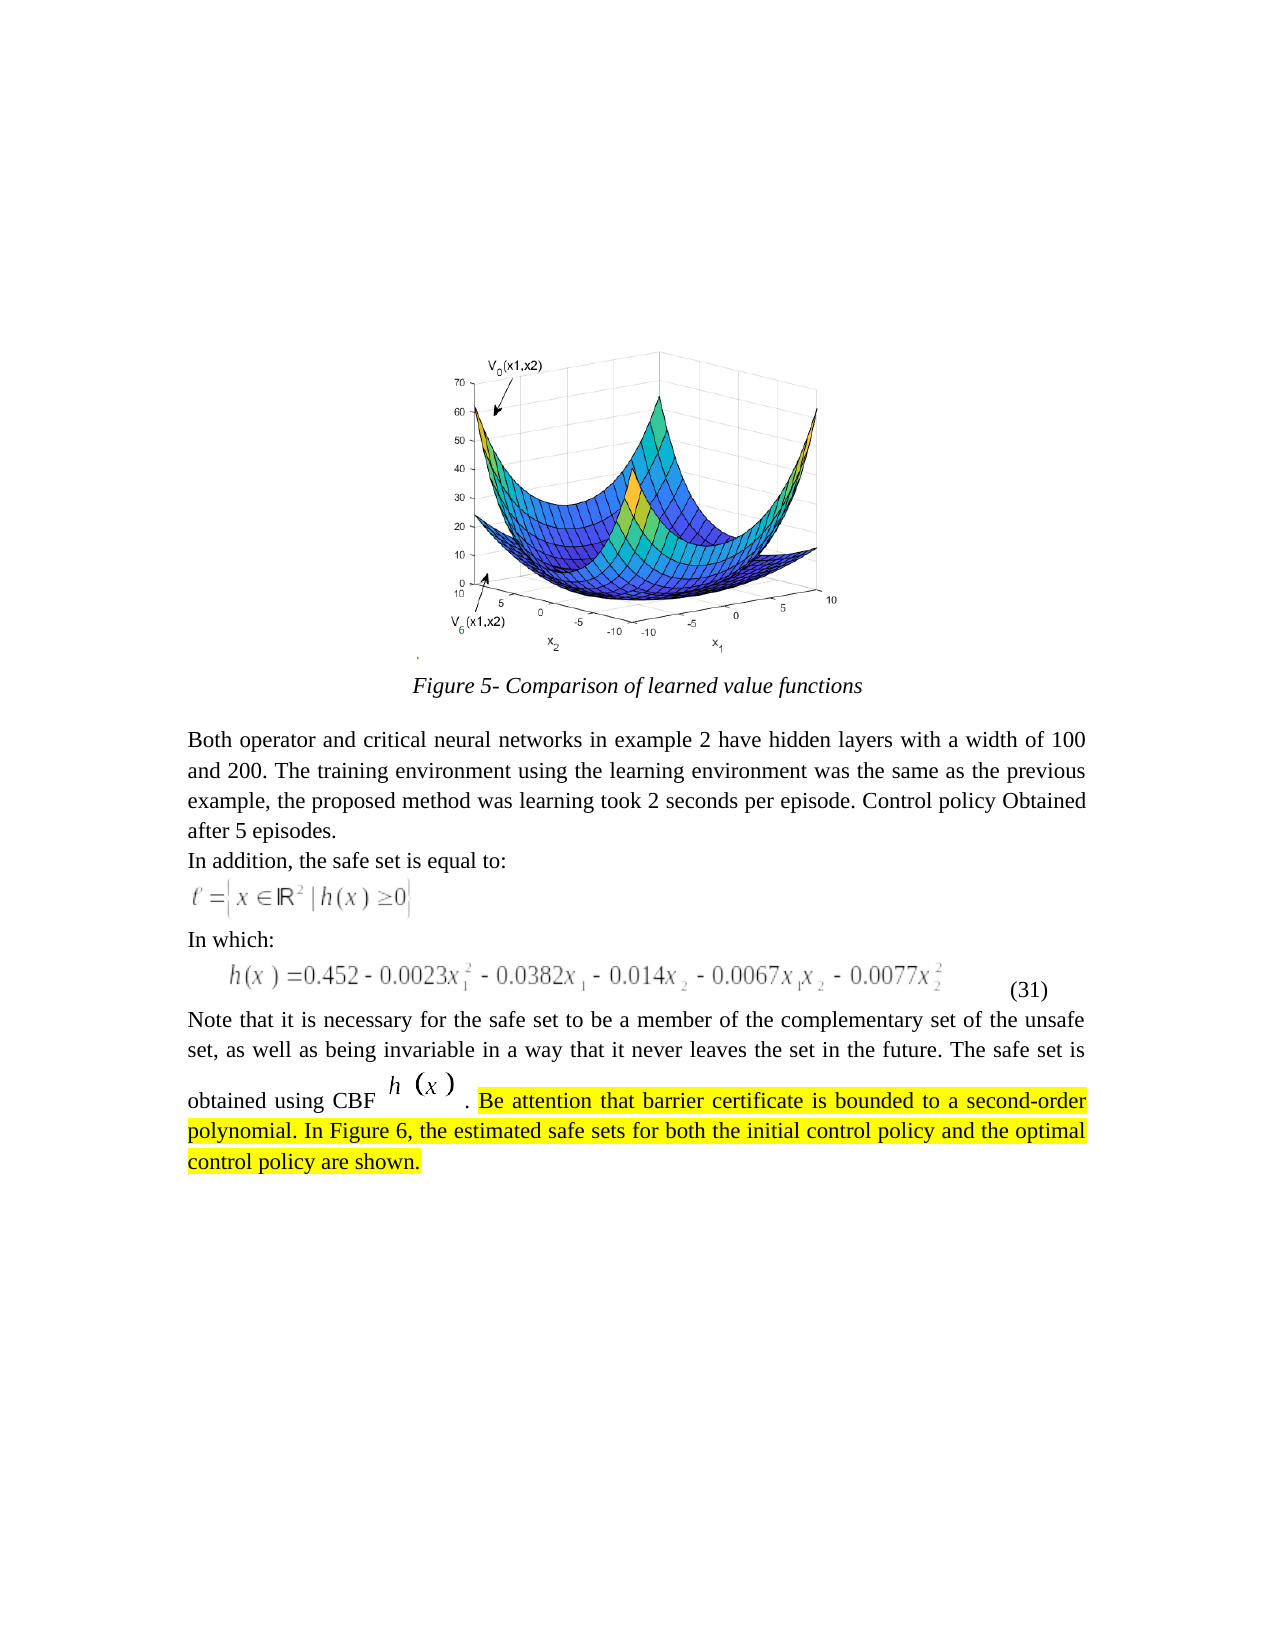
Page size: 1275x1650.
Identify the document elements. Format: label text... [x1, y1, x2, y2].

text Note that it is necessary for the safe set to be a member of the complementary set of the unsafe set, as well as being invariable in a way that it never leaves the set in the future. The safe set is obtained using CBF . Be attention that barrier certificate is bounded to a second-order polynomial. In Figure 6, the estimated safe sets for both the initial control policy and the optimal control policy are shown. [187, 1006, 1087, 1127]
text Both operator and critical neural networks in example 2 have hidden layers with a width of 100 and 200. The training environment using the learning environment was the same as the previous example, the proposed method was learning took 2 seconds per episode. Control policy Obtained after 5 episodes. [187, 726, 1087, 843]
text Note that it is necessary for the safe set to be a member of the complementary set of the unsafe set, as well as being invariable in a way that it never leaves the set in the future. The safe set is obtained using CBF . Be attention that barrier certificate is bounded to a second-order polynomial. In Figure 6, the estimated safe sets for both the initial control policy and the optimal control policy are shown. [187, 1143, 1087, 1174]
text (31) [187, 957, 1087, 1002]
picture [415, 340, 860, 660]
text In which: [187, 926, 1087, 953]
text In addition, the safe set is equal to: [187, 847, 1087, 874]
